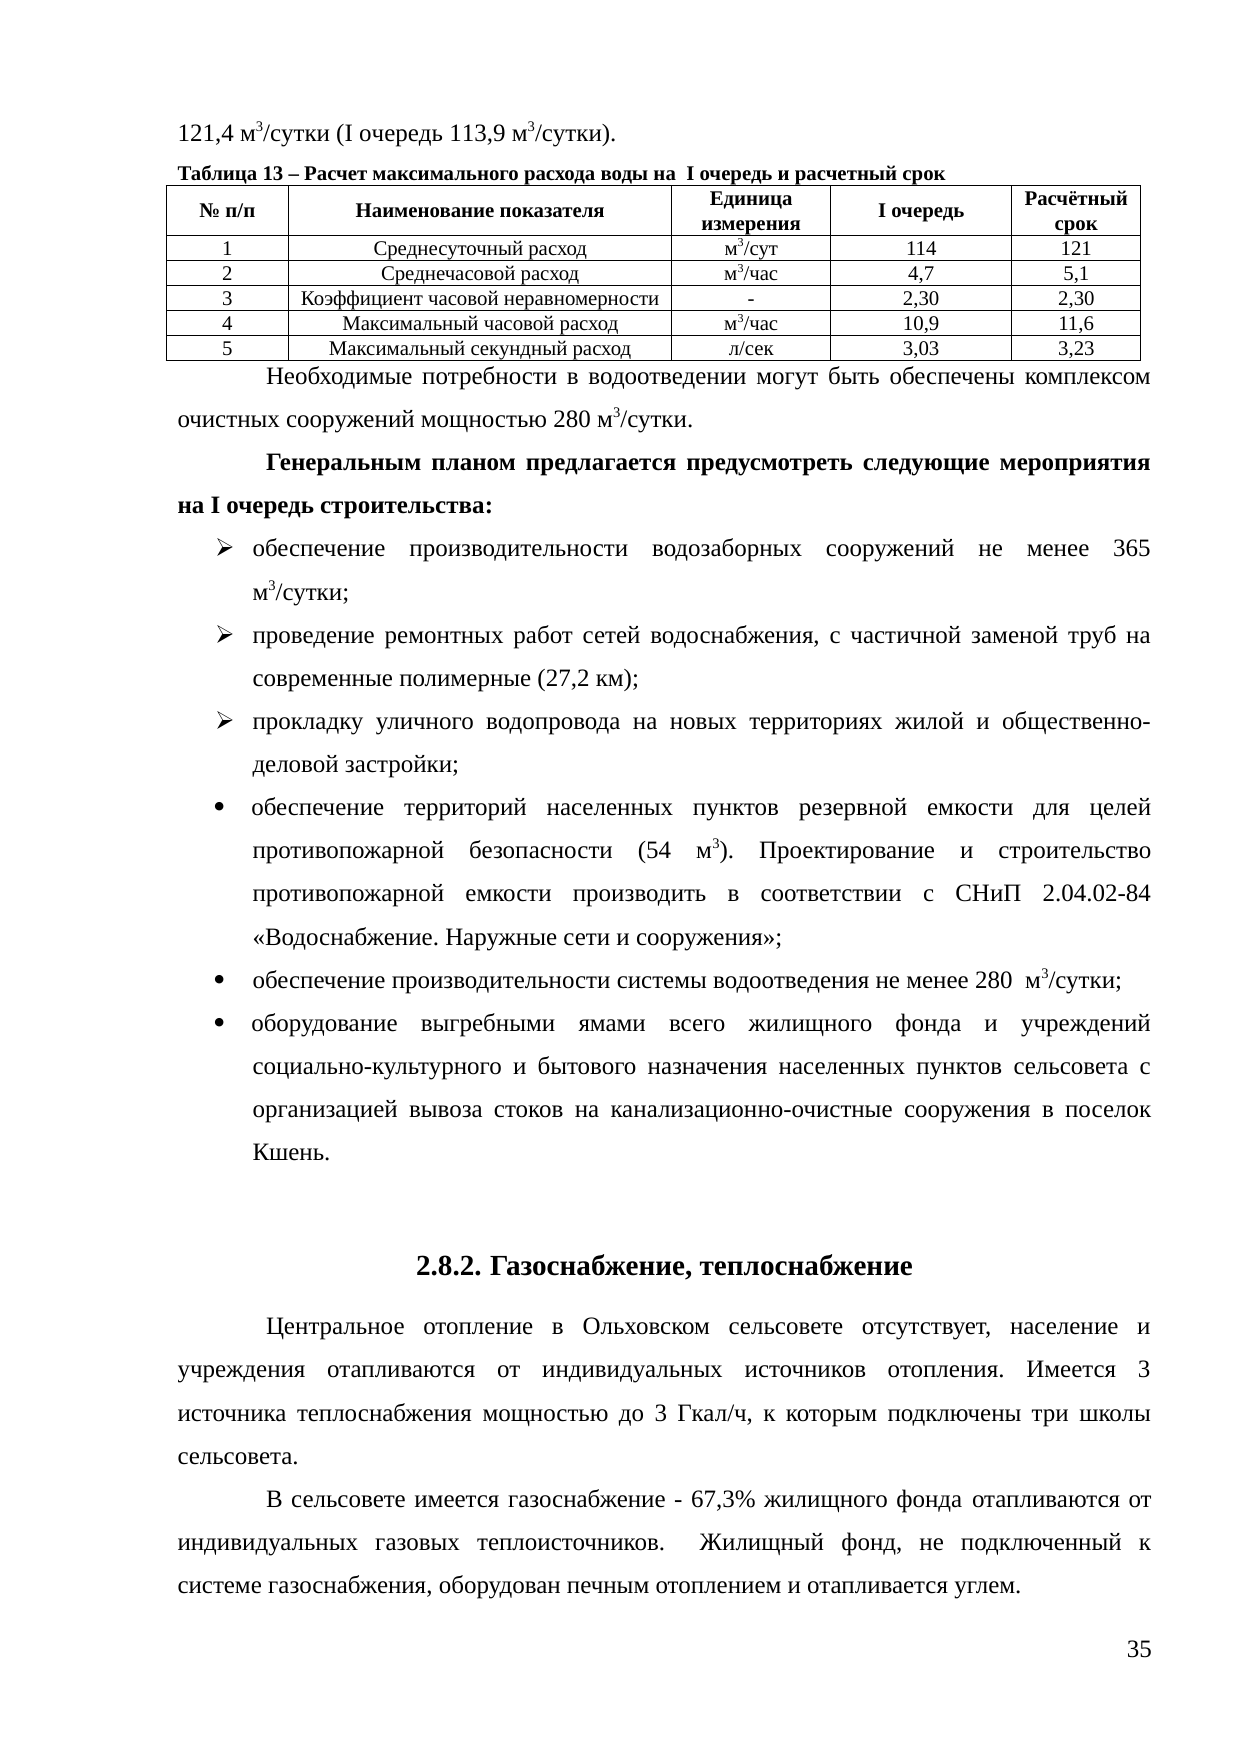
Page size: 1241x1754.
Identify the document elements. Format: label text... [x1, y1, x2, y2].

table_cell Максимальный секундный расход [289, 336, 671, 360]
list обеспечение производительности водозаборных сооружений не менее 365 м3/сутки; [215, 533, 1152, 605]
table_header Расчётный срок [1012, 186, 1140, 234]
text Необходимые потребности в водоотведении могут быть обеспечены комплексом очистных сооружений мощностью 280 м3/сутки. [177, 361, 1152, 433]
list обеспечение производительности системы водоотведения не менее 280 м3/сутки; [215, 965, 1152, 993]
table_cell 114 [831, 236, 1011, 259]
table_cell Среднечасовой расход [289, 261, 671, 285]
table_cell 11,6 [1012, 311, 1140, 335]
table_cell м3/час [672, 261, 830, 285]
list оборудование выгребными ямами всего жилищного фонда и учреждений социально-культурного и бытового назначения населенных пунктов сельсовета с организацией вывоза стоков на канализационно-очистные сооружения в поселок Кшень. [215, 1008, 1152, 1166]
table_cell 3,23 [1012, 336, 1140, 360]
table_cell 121 [1012, 236, 1140, 259]
text В сельсовете имеется газоснабжение - 67,3% жилищного фонда отапливаются от индивидуальных газовых теплоисточников. Жилищный фонд, не подключенный к системе газоснабжения, оборудован печным отоплением и отапливается углем. [177, 1484, 1152, 1599]
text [177, 118, 1152, 147]
table_cell 1 [167, 236, 288, 259]
table_cell м3/час [672, 311, 830, 335]
table_cell л/сек [672, 336, 830, 360]
table_header № п/п [167, 186, 288, 234]
table_cell Максимальный часовой расход [289, 311, 671, 335]
table_cell 3,03 [831, 336, 1011, 360]
list проведение ремонтных работ сетей водоснабжения, с частичной заменой труб на современные полимерные (27,2 км); [215, 620, 1152, 692]
table_cell 5,1 [1012, 261, 1140, 285]
table_cell 4 [167, 311, 288, 335]
table_cell - [672, 286, 830, 310]
table_cell 3 [167, 286, 288, 310]
table_cell Коэффициент часовой неравномерности [289, 286, 671, 310]
text Центральное отопление в Ольховском сельсовете отсутствует, население и учреждения отапливаются от индивидуальных источников отопления. Имеется 3 источника теплоснабжения мощностью до 3 Гкал/ч, к которым подключены три школы сельсовета. [177, 1311, 1152, 1469]
list обеспечение территорий населенных пунктов резервной емкости для целей противопожарной безопасности (54 м3). Проектирование и строительство противопожарной емкости производить в соответствии с СНиП 2.04.02-84 «Водоснабжение. Наружные сети и сооружения»; [215, 792, 1152, 950]
subtitle Газоснабжение, теплоснабжение [177, 1248, 1152, 1282]
table_cell 2,30 [831, 286, 1011, 310]
table_header Единица измерения [672, 186, 830, 234]
table_cell 5 [167, 336, 288, 360]
table_cell 2,30 [1012, 286, 1140, 310]
table_cell 10,9 [831, 311, 1011, 335]
table_cell 4,7 [831, 261, 1011, 285]
table_cell 2 [167, 261, 288, 285]
list прокладку уличного водопровода на новых территориях жилой и общественно-деловой застройки; [215, 706, 1152, 778]
table_header Наименование показателя [289, 186, 671, 234]
text Генеральным планом предлагается предусмотреть следующие мероприятия на I очередь строительства: [177, 447, 1152, 519]
table_cell Среднесуточный расход [289, 236, 671, 259]
table_header I очередь [831, 186, 1011, 234]
table_cell м3/сут [672, 236, 830, 259]
